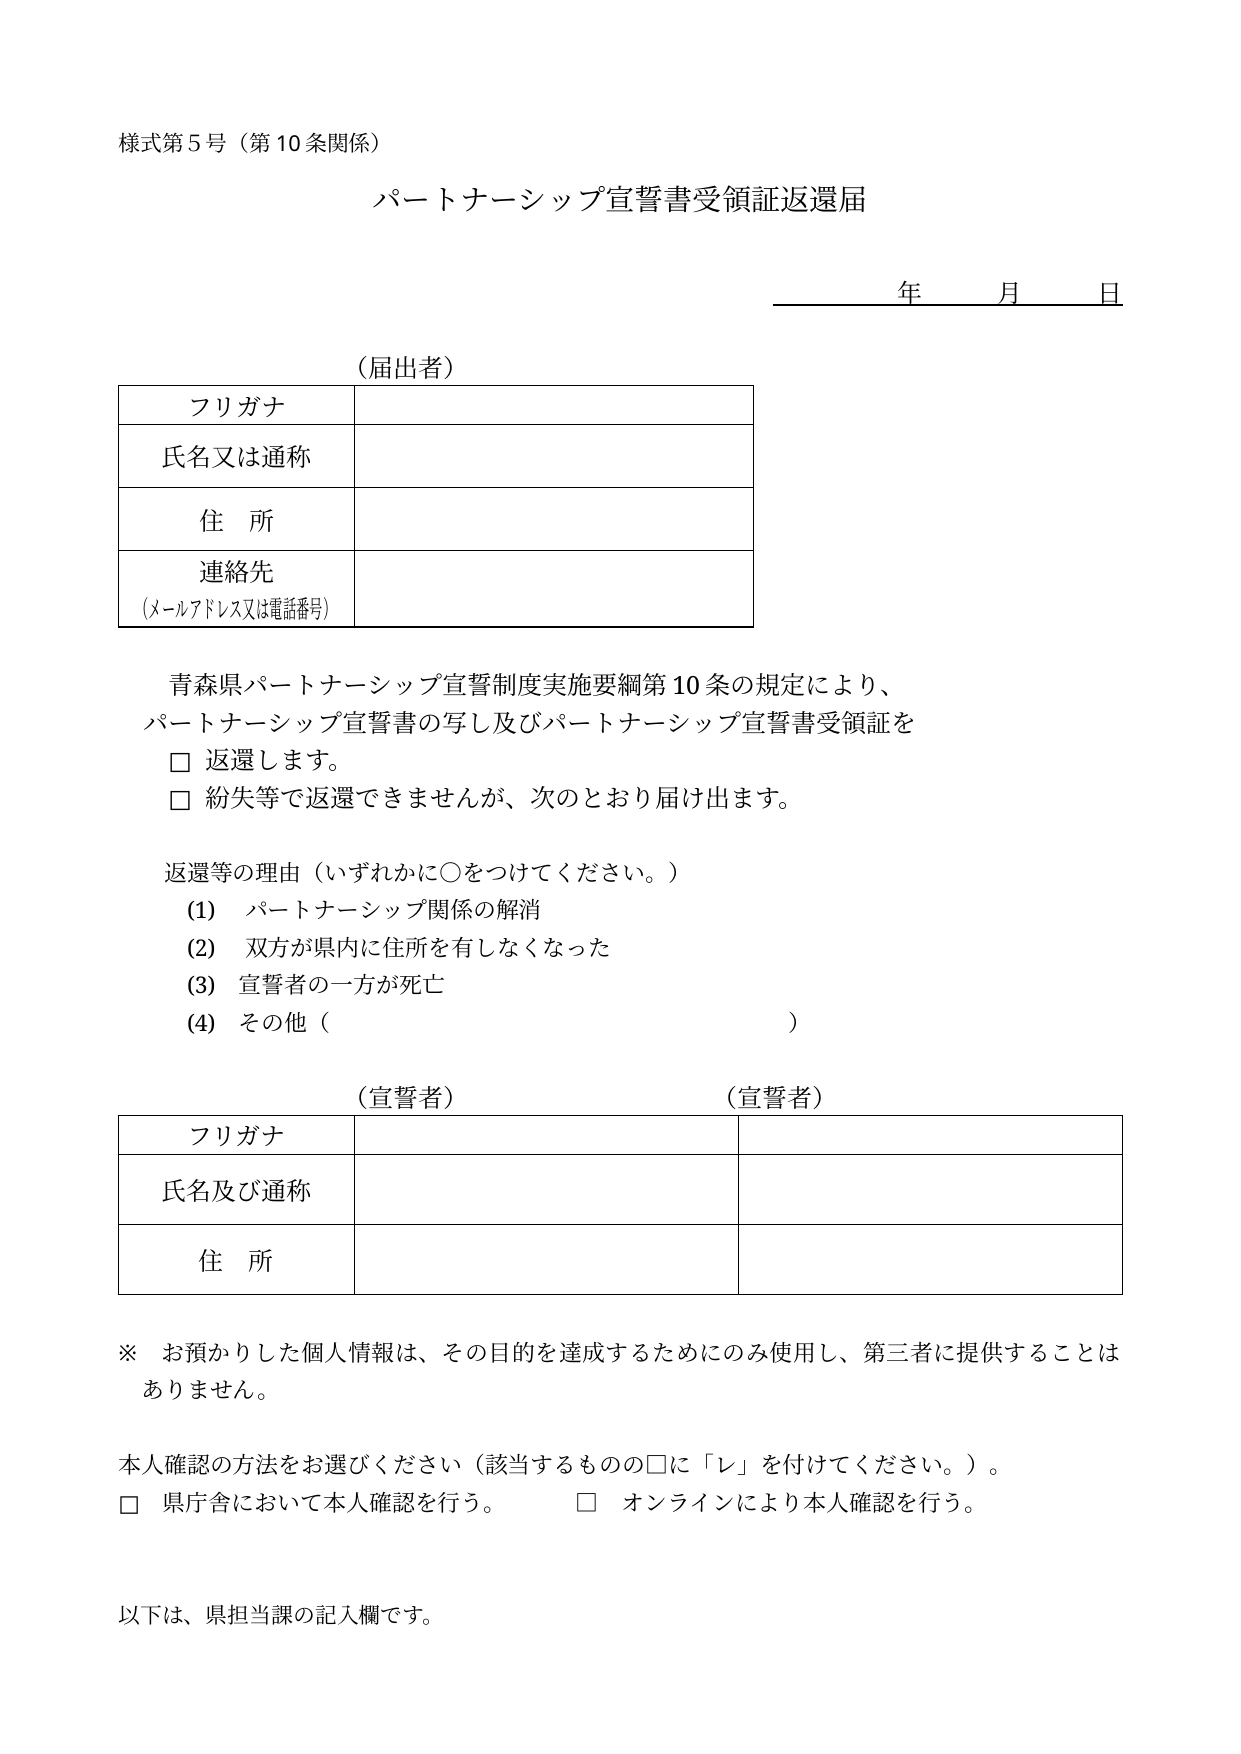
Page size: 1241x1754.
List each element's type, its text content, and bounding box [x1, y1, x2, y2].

table_cell 住 所 [119, 1225, 354, 1294]
list 双方が県内に住所を有しなくなった [187, 927, 1122, 965]
text (3) 宣誓者の一方が死亡 [118, 965, 1122, 1002]
text パートナーシップ宣誓書の写し及びパートナーシップ宣誓書受領証を [118, 702, 1122, 740]
table_cell 氏名及び通称 [119, 1155, 354, 1224]
table_cell [739, 1225, 1122, 1294]
list パートナーシップ関係の解消 [187, 890, 1122, 927]
list 返還します。 [168, 740, 1122, 777]
text 本人確認の方法をお選びください（該当するものの□に「レ」を付けてください。）。 [118, 1445, 1122, 1483]
table_header [355, 1116, 738, 1153]
table_cell 氏名又は通称 [119, 425, 354, 487]
table_cell [355, 551, 753, 626]
table_header フリガナ [119, 386, 354, 424]
text （届出者） [118, 348, 1022, 385]
table_header フリガナ [119, 1116, 354, 1153]
text （宣誓者） （宣誓者） [118, 1077, 1022, 1115]
text 以下は、県担当課の記入欄です。 [118, 1595, 1122, 1633]
text パートナーシップ宣誓書受領証返還届 [118, 160, 1122, 235]
table_header [355, 386, 753, 424]
list 紛失等で返還できませんが、次のとおり届け出ます。 [168, 777, 1122, 815]
text 青森県パートナーシップ宣誓制度実施要綱第10条の規定により、 [118, 665, 1122, 702]
table_cell [355, 488, 753, 550]
text 返還等の理由（いずれかに○をつけてください。） [118, 852, 1122, 890]
text □ 県庁舎において本人確認を行う。 □ オンラインにより本人確認を行う。 [118, 1483, 1122, 1520]
table_cell 住 所 [119, 488, 354, 550]
table_cell [355, 1155, 738, 1224]
table_cell [739, 1155, 1122, 1224]
text ※ お預かりした個人情報は、その目的を達成するためにのみ使用し、第三者に提供することはありません。 [118, 1333, 1122, 1408]
text 様式第５号（第10条関係） [118, 123, 1122, 160]
table_cell [355, 425, 753, 487]
text 年 月 日 [118, 273, 1122, 310]
table_cell 連絡先 （メールアドレス又は電話番号） [119, 551, 354, 626]
table_cell [355, 1225, 738, 1294]
text (4) その他（ ） [118, 1002, 1122, 1040]
table_header [739, 1116, 1122, 1153]
